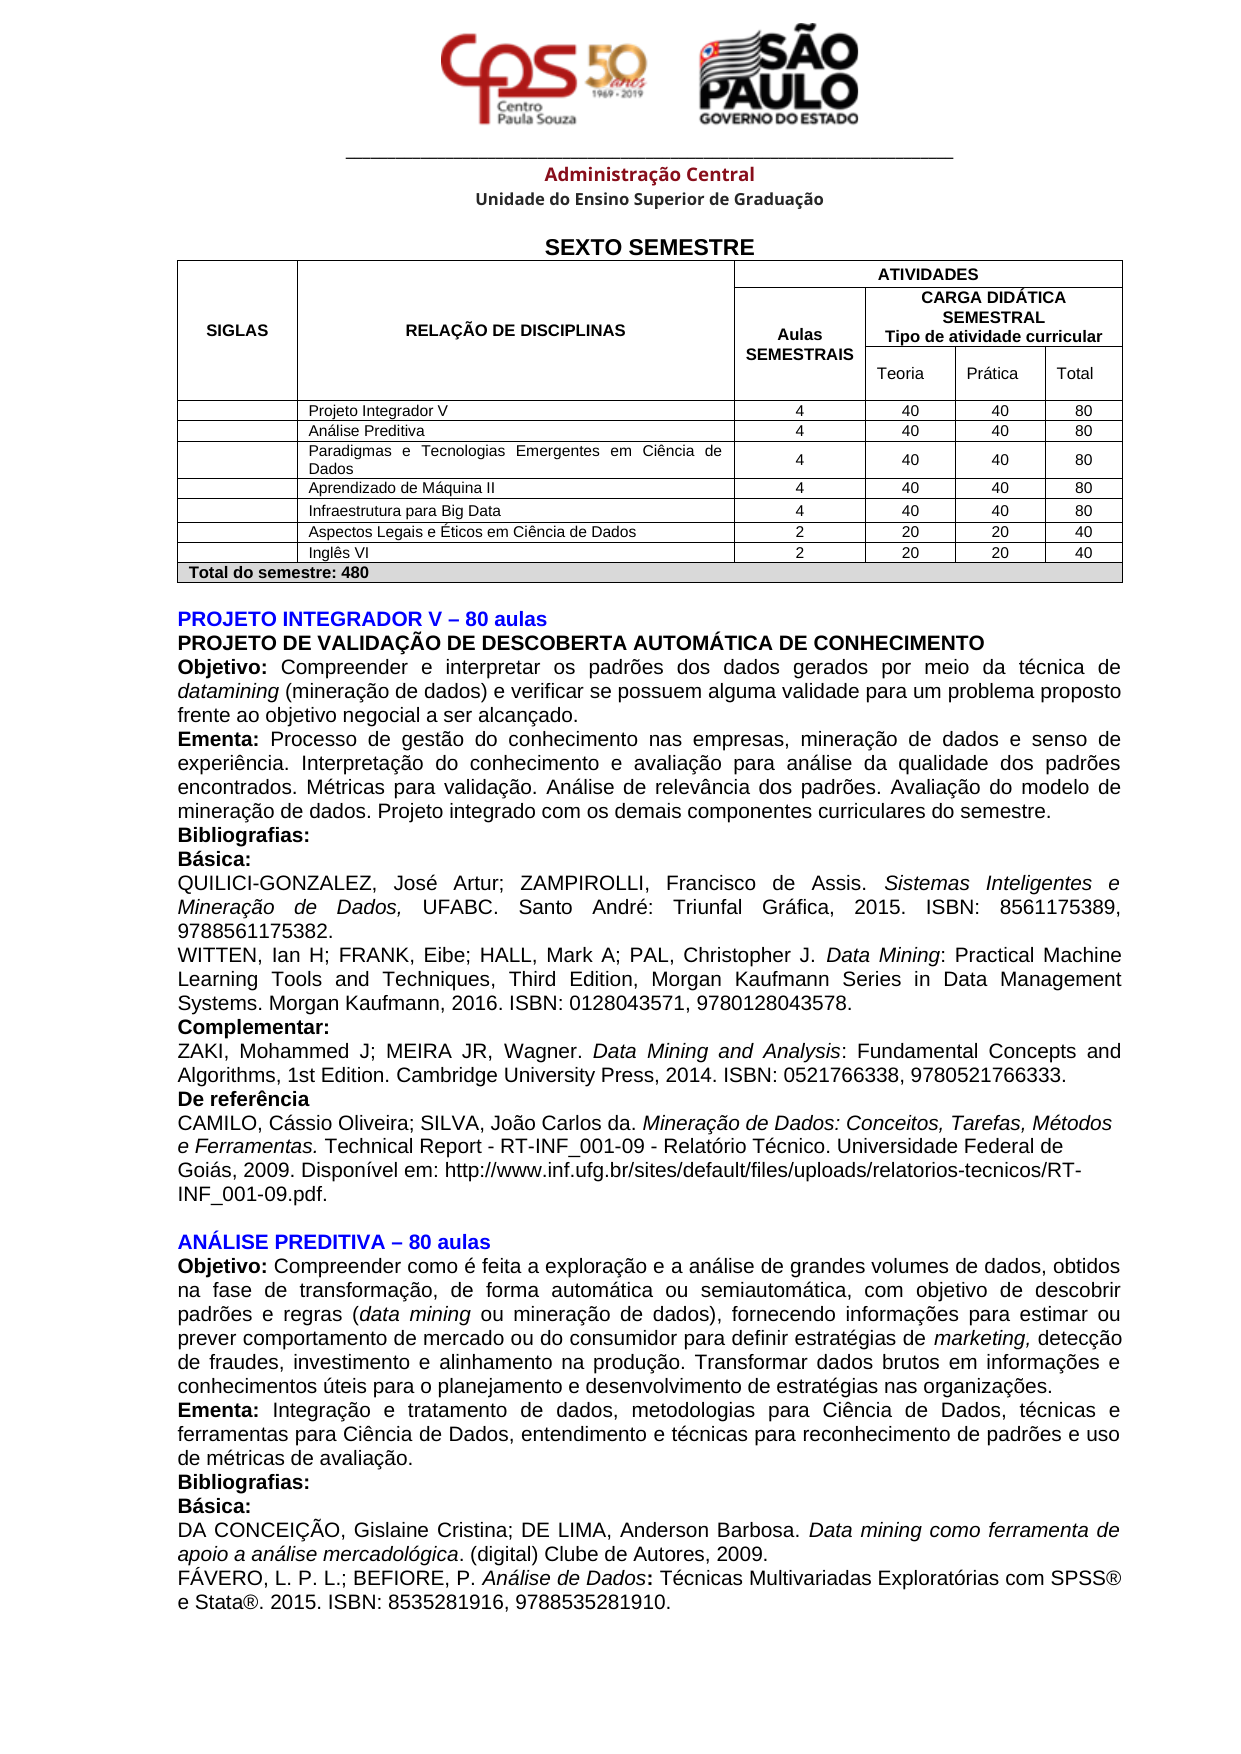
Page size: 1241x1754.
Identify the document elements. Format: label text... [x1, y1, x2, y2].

text Básica: [177, 847, 1122, 871]
table_cell 40 [956, 442, 1045, 478]
table_cell 40 [866, 401, 955, 420]
text WITTEN, Ian H; FRANK, Eibe; HALL, Mark A; PAL, Christopher J. Data Mining: Practical Machine Learning Tools and Techniques, Third Edition, Morgan Kaufmann Series in Data Management Systems. Morgan Kaufmann, 2016. ISBN: 0128043571, 9780128043578. [177, 943, 1122, 1014]
text ANÁLISE PREDITIVA – 80 aulas [177, 1230, 1122, 1254]
table_cell Aprendizado de Máquina II [298, 479, 734, 498]
text CAMILO, Cássio Oliveira; SILVA, João Carlos da. Mineração de Dados: Conceitos, Tarefas, Métodos e Ferramentas. Technical Report - RT-INF_001-09 - Relatório Técnico. Universidade Federal de Goiás, 2009. Disponível em: http://www.inf.ufg.br/sites/default/files/uploads/relatorios-tecnicos/RT-INF_001-09.pdf. [177, 1110, 1122, 1206]
table_cell Aspectos Legais e Éticos em Ciência de Dados [298, 523, 734, 542]
table_cell 40 [956, 479, 1045, 498]
text Ementa: Processo de gestão do conhecimento nas empresas, mineração de dados e senso de experiência. Interpretação do conhecimento e avaliação para análise da qualidade dos padrões encontrados. Métricas para validação. Análise de relevância dos padrões. Avaliação do modelo de mineração de dados. Projeto integrado com os demais componentes curriculares do semestre. [177, 727, 1122, 823]
table_cell 20 [956, 523, 1045, 542]
table_cell Teoria [866, 347, 955, 400]
table_cell 4 [735, 479, 865, 498]
table_cell 40 [956, 421, 1045, 441]
table_cell 80 [1046, 401, 1122, 420]
text DA CONCEIÇÃO, Gislaine Cristina; DE LIMA, Anderson Barbosa. Data mining como ferramenta de apoio a análise mercadológica. (digital) Clube de Autores, 2009. [177, 1518, 1122, 1566]
text Objetivo: Compreender e interpretar os padrões dos dados gerados por meio da técnica de datamining (mineração de dados) e verificar se possuem alguma validade para um problema proposto frente ao objetivo negocial a ser alcançado. [177, 655, 1122, 727]
table_cell 40 [1046, 523, 1122, 542]
text Ementa: Integração e tratamento de dados, metodologias para Ciência de Dados, técnicas e ferramentas para Ciência de Dados, entendimento e técnicas para reconhecimento de padrões e uso de métricas de avaliação. [177, 1398, 1122, 1470]
table_cell [178, 523, 297, 542]
table_cell Aulas SEMESTRAIS [735, 288, 865, 400]
table_cell 4 [735, 401, 865, 420]
table_cell 4 [735, 421, 865, 441]
table_cell 4 [735, 442, 865, 478]
table_cell [178, 499, 297, 522]
text De referência [177, 1086, 1122, 1110]
table_cell Paradigmas e Tecnologias Emergentes em Ciência de Dados [298, 442, 734, 478]
table_cell 2 [735, 543, 865, 562]
table_cell 80 [1046, 499, 1122, 522]
table_cell 40 [956, 401, 1045, 420]
table_cell 40 [956, 499, 1045, 522]
table_cell Projeto Integrador V [298, 401, 734, 420]
table_cell Total do semestre: 480 [178, 563, 1122, 582]
text Básica: [177, 1494, 1122, 1518]
table_cell 80 [1046, 479, 1122, 498]
table_cell Análise Preditiva [298, 421, 734, 441]
table_cell [178, 479, 297, 498]
table_cell Total [1046, 347, 1122, 400]
text Bibliografias: [177, 823, 1122, 847]
table_cell 80 [1046, 421, 1122, 441]
table_cell [178, 442, 297, 478]
text ZAKI, Mohammed J; MEIRA JR, Wagner. Data Mining and Analysis: Fundamental Concepts and Algorithms, 1st Edition. Cambridge University Press, 2014. ISBN: 0521766338, 9780521766333. [177, 1038, 1122, 1086]
table_cell 40 [866, 499, 955, 522]
table_cell 40 [866, 421, 955, 441]
table_cell Inglês VI [298, 543, 734, 562]
text PROJETO INTEGRADOR V – 80 aulas [177, 607, 1122, 631]
table_cell 20 [956, 543, 1045, 562]
table_cell 20 [866, 543, 955, 562]
table_cell 4 [735, 499, 865, 522]
text QUILICI-GONZALEZ, José Artur; ZAMPIROLLI, Francisco de Assis. Sistemas Inteligentes e Mineração de Dados, UFABC. Santo André: Triunfal Gráfica, 2015. ISBN: 8561175389, 9788561175382. [177, 871, 1122, 943]
text Complementar: [177, 1014, 1122, 1038]
text PROJETO DE VALIDAÇÃO DE DESCOBERTA AUTOMÁTICA DE CONHECIMENTO [177, 631, 1122, 655]
text Objetivo: Compreender como é feita a exploração e a análise de grandes volumes de dados, obtidos na fase de transformação, de forma automática ou semiautomática, com objetivo de descobrir padrões e regras (data mining ou mineração de dados), fornecendo informações para estimar ou prever comportamento de mercado ou do consumidor para definir estratégias de marketing, detecção de fraudes, investimento e alinhamento na produção. Transformar dados brutos em informações e conhecimentos úteis para o planejamento e desenvolvimento de estratégias nas organizações. [177, 1254, 1122, 1398]
table_cell [178, 401, 297, 420]
text FÁVERO, L. P. L.; BEFIORE, P. Análise de Dados: Técnicas Multivariadas Exploratórias com SPSS® e Stata®. 2015. ISBN: 8535281916, 9788535281910. [177, 1566, 1122, 1613]
text SEXTO SEMESTRE [177, 234, 1122, 260]
table_cell [178, 543, 297, 562]
table_header SIGLAS [178, 261, 297, 400]
table_cell 40 [866, 442, 955, 478]
table_header ATIVIDADES [735, 261, 1122, 287]
table_cell 40 [866, 479, 955, 498]
table_cell 2 [735, 523, 865, 542]
table_cell Prática [956, 347, 1045, 400]
table_cell Infraestrutura para Big Data [298, 499, 734, 522]
picture [441, 23, 859, 137]
table_cell 80 [1046, 442, 1122, 478]
table_cell [178, 421, 297, 441]
text Bibliografias: [177, 1470, 1122, 1494]
table_cell CARGA DIDÁTICA SEMESTRAL Tipo de atividade curricular [866, 288, 1122, 346]
table_cell 40 [1046, 543, 1122, 562]
table_cell 20 [866, 523, 955, 542]
table_header RELAÇÃO DE DISCIPLINAS [298, 261, 734, 400]
